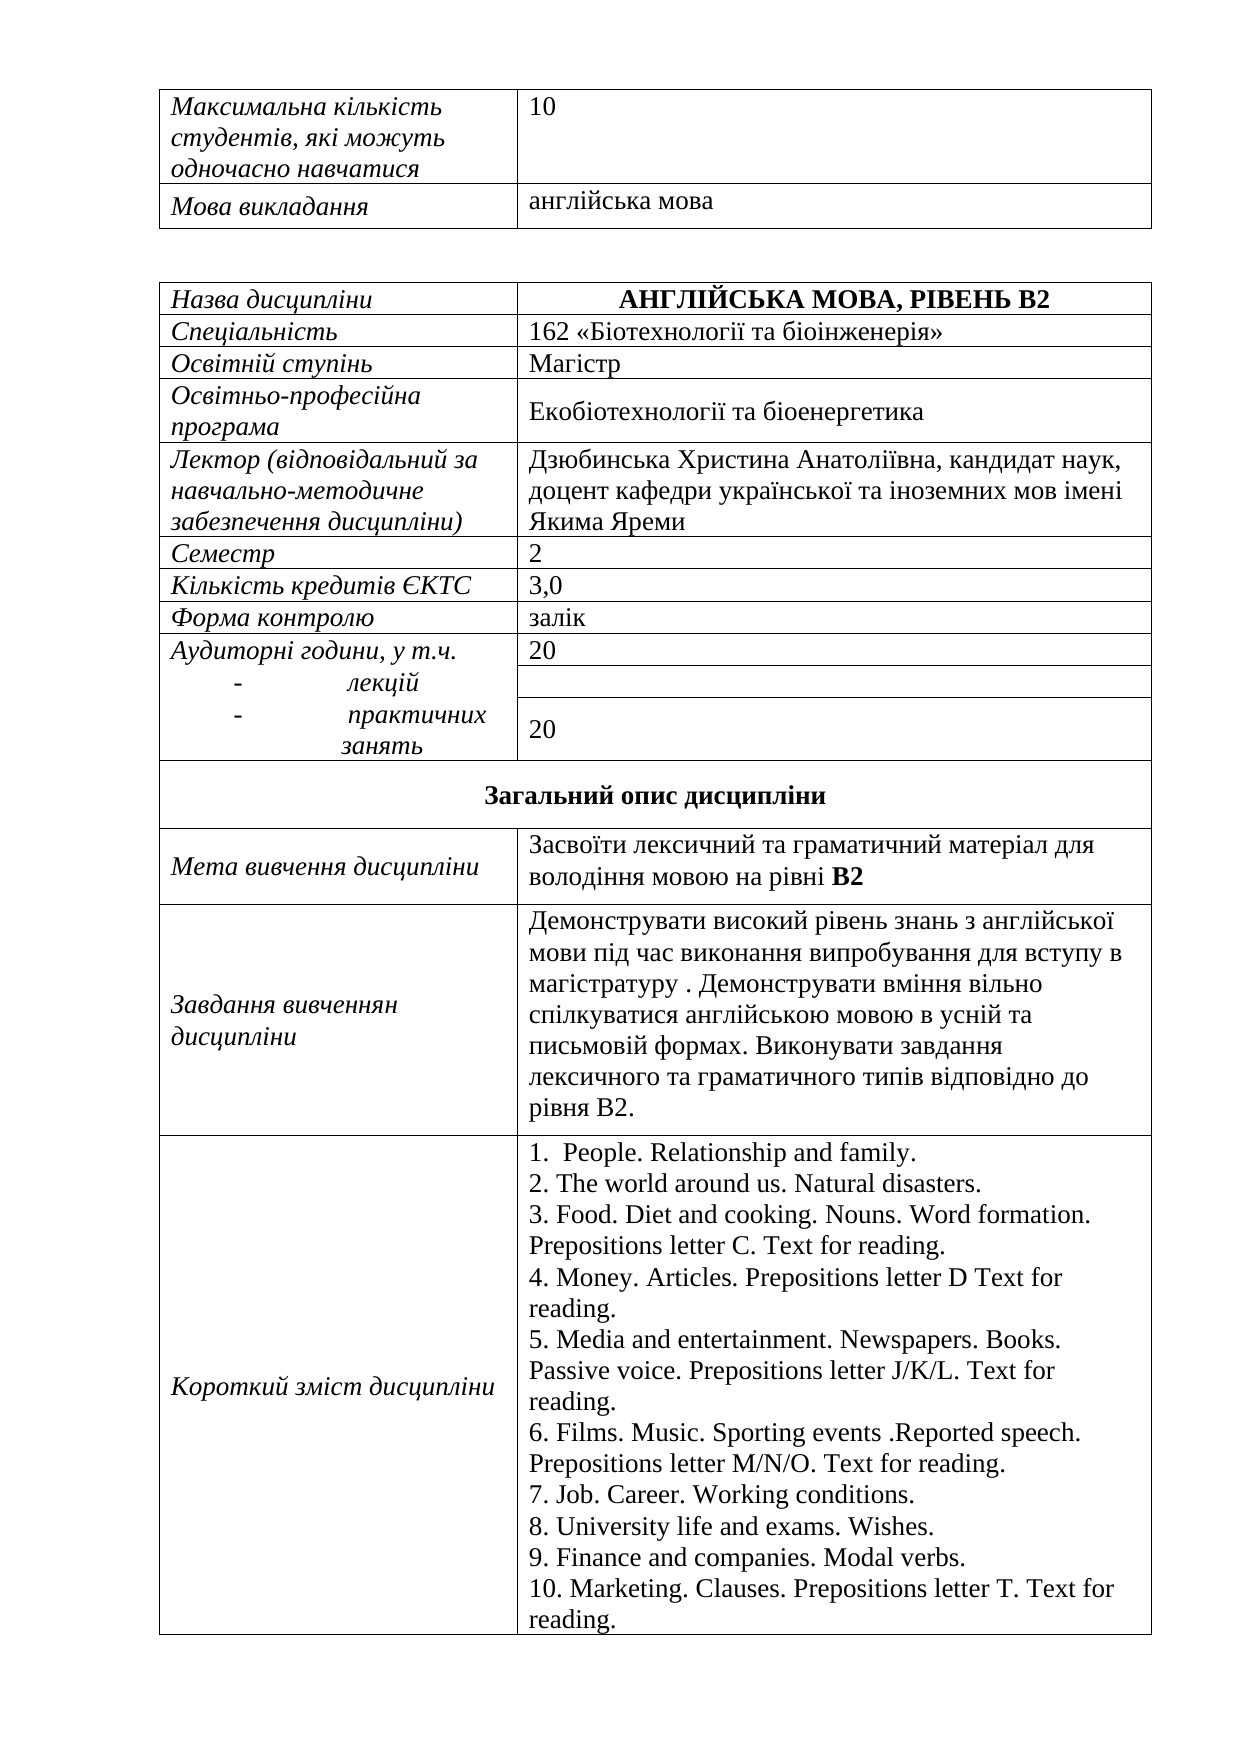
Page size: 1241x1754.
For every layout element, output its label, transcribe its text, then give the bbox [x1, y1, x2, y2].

table_header АНГЛІЙСЬКА МОВА, РІВЕНЬ В2 [518, 283, 1151, 314]
table_cell 3,0 [518, 569, 1151, 601]
table_cell Лектор (відповідальний за навчально-методичне забезпечення дисципліни) [160, 443, 517, 536]
table_cell англійська мова [518, 184, 1151, 228]
table_cell Форма контролю [160, 602, 517, 633]
table_cell [518, 666, 1151, 697]
table_cell Дзюбинська Христина Анатоліївна, кандидат наук, доцент кафедри української та іноземних мов імені Якима Яреми [518, 443, 1151, 536]
table_cell Аудиторні години, у т.ч. [160, 634, 517, 665]
table_cell лекцій [160, 665, 517, 697]
table_cell Короткий зміст дисципліни [160, 1136, 517, 1634]
table_cell Спеціальність [160, 315, 517, 346]
table_cell 2 [518, 537, 1151, 568]
table_cell Демонструвати високий рівень знань з англійської мови під час виконання випробування для вступу в магістратуру . Демонструвати вміння вільно спілкуватися англійською мовою в усній та письмовій формах. Виконувати завдання лексичного та граматичного типів відповідно до рівня В2. [518, 905, 1151, 1135]
table_cell Екобіотехнології та біоенергетика [518, 379, 1151, 442]
table_cell 10 [518, 90, 1151, 183]
table_cell Максимальна кількість студентів, які можуть одночасно навчатися [160, 90, 517, 183]
table_header Назва дисципліни [160, 283, 517, 314]
table_cell Завдання вивченнян дисципліни [160, 905, 517, 1135]
table_cell 1. People. Relationship and family. 2. The world around us. Natural disasters. 3. Food. Diet and cooking. Nouns. Word formation. Prepositions letter C. Text for reading. 4. Money. Articles. Prepositions letter D Text for reading. 5. Media and entertainment. Newspapers. Books. Passive voice. Prepositions letter J/K/L. Text for reading. 6. Films. Music. Sporting events .Reported speech. Prepositions letter M/N/O. Text for reading. 7. Job. Career. Working conditions. 8. University life and exams. Wishes. 9. Finance and companies. Modal verbs. 10. Marketing. Clauses. Prepositions letter T. Text for reading. [518, 1136, 1151, 1634]
table_cell практичних занять [160, 697, 517, 760]
table_cell залік [518, 602, 1151, 633]
table_cell Магістр [518, 347, 1151, 378]
table_cell Мова викладання [160, 184, 517, 228]
table_cell 162 «Біотехнології та біоінженерія» [518, 315, 1151, 346]
table_cell 20 [518, 634, 1151, 665]
table_cell Освітній ступінь [160, 347, 517, 378]
table_cell Загальний опис дисципліни [160, 761, 1151, 828]
table_cell Кількість кредитів ЄКТС [160, 569, 517, 601]
table_cell Семестр [160, 537, 517, 568]
table_cell Засвоїти лексичний та граматичний матеріал для володіння мовою на рівні В2 [518, 829, 1151, 903]
table_cell Мета вивчення дисципліни [160, 829, 517, 903]
table_cell 20 [518, 698, 1151, 760]
table_cell Освітньо-професійна програма [160, 379, 517, 442]
